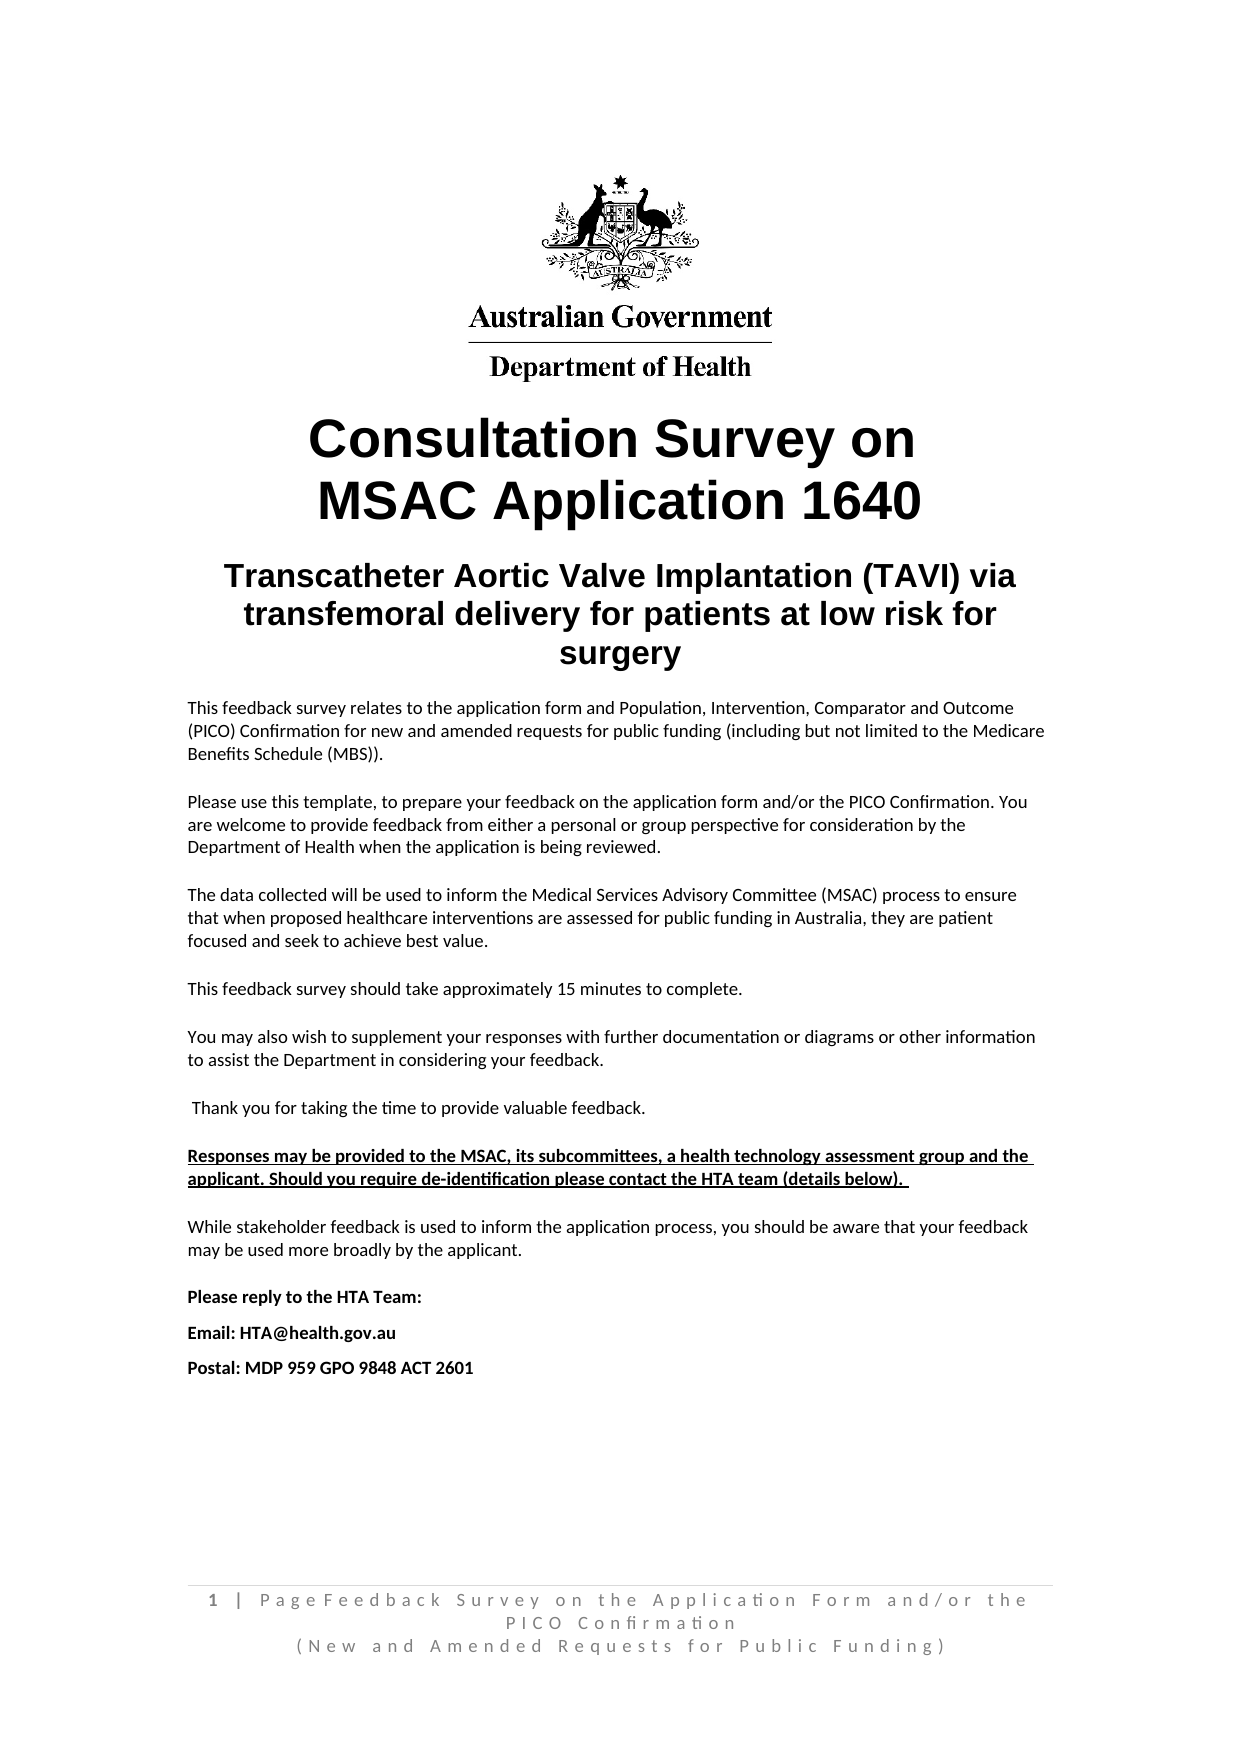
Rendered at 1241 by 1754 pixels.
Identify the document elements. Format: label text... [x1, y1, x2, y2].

text Postal: MDP 959 GPO 9848 ACT 2601 [187, 1357, 1053, 1379]
text Transcatheter Aortic Valve Implantation (TAVI) via transfemoral delivery for patients at low risk for surgery [187, 556, 1053, 671]
text You may also wish to supplement your responses with further documentation or diagrams or other information to assist the Department in considering your feedback. [187, 1025, 1053, 1071]
text The data collected will be used to inform the Medical Services Advisory Committee (MSAC) process to ensure that when proposed healthcare interventions are assessed for public funding in Australia, they are patient focused and seek to achieve best value. [187, 884, 1053, 952]
text Responses may be provided to the MSAC, its subcommittees, a health technology assessment group and the applicant. Should you require de-identification please contact the HTA team (details below). [187, 1144, 1053, 1190]
text Thank you for taking the time to provide valuable feedback. [187, 1096, 1053, 1119]
text Email: HTA@health.gov.au [187, 1321, 1053, 1344]
text While stakeholder feedback is used to inform the application process, you should be aware that your feedback may be used more broadly by the applicant. [187, 1215, 1053, 1261]
text This feedback survey should take approximately 15 minutes to complete. [187, 977, 1053, 1000]
picture [464, 175, 776, 382]
text Please reply to the HTA Team: [187, 1286, 1053, 1309]
text Please use this template, to prepare your feedback on the application form and/or the PICO Confirmation. You are welcome to provide feedback from either a personal or group perspective for consideration by the Department of Health when the application is being reviewed. [187, 790, 1053, 859]
text Consultation Survey on MSAC Application 1640 [187, 406, 1053, 531]
text This feedback survey relates to the application form and Population, Intervention, Comparator and Outcome (PICO) Confirmation for new and amended requests for public funding (including but not limited to the Medicare Benefits Schedule (MBS)). [187, 696, 1053, 765]
